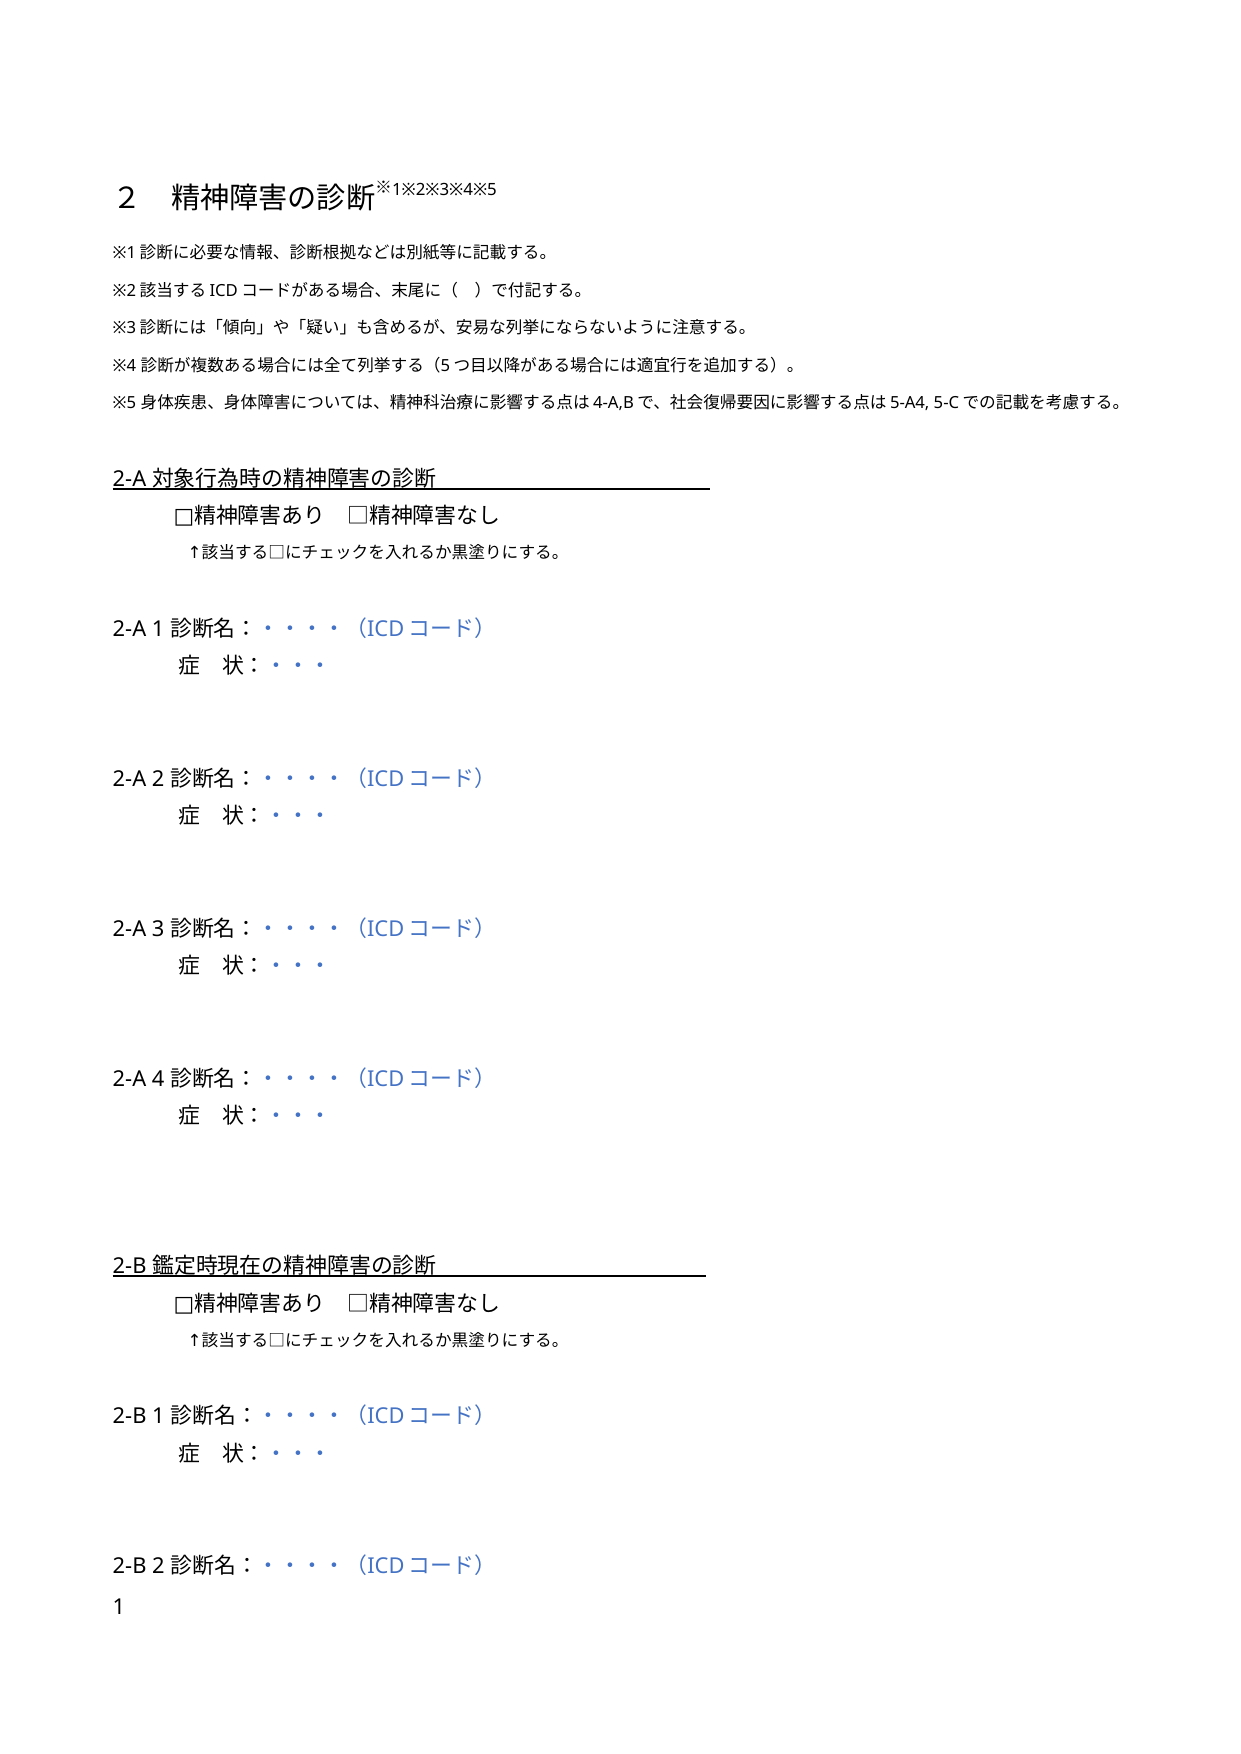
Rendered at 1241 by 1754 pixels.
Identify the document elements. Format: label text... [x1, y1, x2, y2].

text ↑該当する□にチェックを入れるか黒塗りにする。 [112, 533, 1128, 571]
text 2-A 1 診断名：・・・・（ICDコード） [112, 608, 1128, 646]
text 2-A 2 診断名：・・・・（ICDコード） [112, 758, 1128, 796]
text 症 状：・・・ [112, 646, 1128, 683]
text 2-A 対象行為時の精神障害の診断 [112, 458, 1128, 496]
text 症 状：・・・ [112, 796, 1128, 833]
text ※5 身体疾患、身体障害については、精神科治療に影響する点は4-A,Bで、社会復帰要因に影響する点は5-A4, 5-Cでの記載を考慮する。 [112, 383, 1128, 421]
text □精神障害あり □精神障害なし [112, 496, 1128, 533]
text ※1診断に必要な情報、診断根拠などは別紙等に記載する。 [112, 233, 1128, 271]
text ※2該当するICDコードがある場合、末尾に（ ）で付記する。 [112, 271, 1128, 308]
text 症 状：・・・ [112, 1433, 1128, 1471]
text ※4 診断が複数ある場合には全て列挙する（5つ目以降がある場合には適宜行を追加する）。 [112, 346, 1128, 383]
text 2-B 2 診断名：・・・・（ICDコード） [112, 1546, 1128, 1583]
text 2-B 鑑定時現在の精神障害の診断 [112, 1246, 1128, 1283]
text 2-A 3 診断名：・・・・（ICDコード） [112, 908, 1128, 946]
text ２ 精神障害の診断※1※2※3※4※5 [112, 158, 1128, 233]
text 2-A 4 診断名：・・・・（ICDコード） [112, 1058, 1128, 1096]
text ↑該当する□にチェックを入れるか黒塗りにする。 [112, 1321, 1128, 1358]
text □精神障害あり □精神障害なし [112, 1283, 1128, 1321]
text ※3診断には「傾向」や「疑い」も含めるが、安易な列挙にならないように注意する。 [112, 308, 1128, 346]
text 症 状：・・・ [112, 946, 1128, 983]
text 症 状：・・・ [112, 1096, 1128, 1133]
text 2-B 1 診断名：・・・・（ICDコード） [112, 1396, 1128, 1433]
